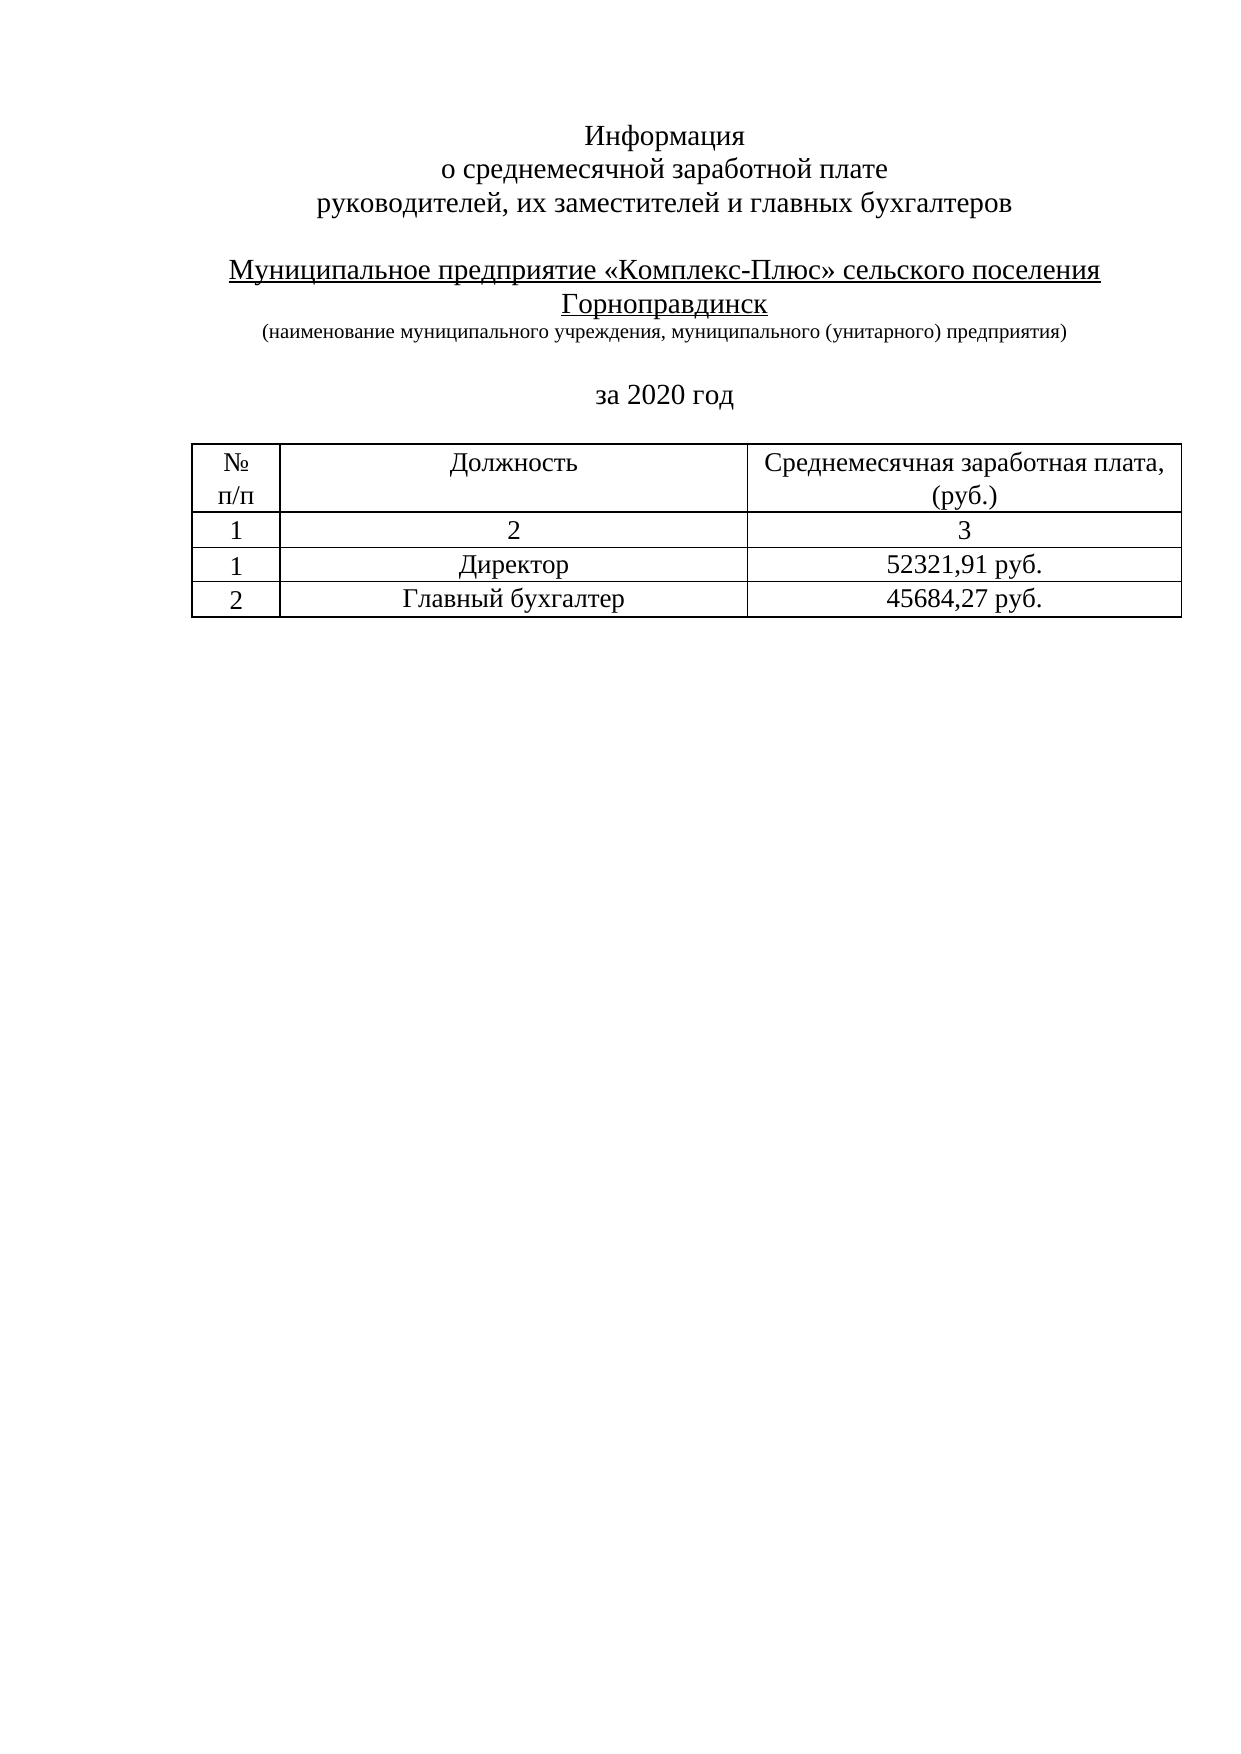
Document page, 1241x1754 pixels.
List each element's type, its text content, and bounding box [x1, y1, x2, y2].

table_header Среднемесячная заработная плата, (руб.) [748, 445, 1181, 511]
table_cell 1 [193, 513, 279, 546]
table_cell 45684,27 руб. [748, 582, 1181, 616]
table_cell 52321,91 руб. [748, 548, 1181, 581]
table_cell 2 [193, 582, 279, 616]
table_cell 3 [748, 513, 1181, 546]
text Муниципальное предприятие «Комплекс-Плюс» сельского поселения Горноправдинск [177, 252, 1152, 319]
text за 2020 год [177, 377, 1152, 411]
text Информация [177, 118, 1152, 152]
table_header Должность [281, 445, 747, 511]
text (наименование муниципального учреждения, муниципального (унитарного) предприятия) [177, 319, 1152, 343]
table_header № п/п [193, 445, 279, 511]
table_cell 1 [193, 548, 279, 581]
text о среднемесячной заработной плате [177, 152, 1152, 185]
text руководителей, их заместителей и главных бухгалтеров [177, 185, 1152, 219]
table_cell Главный бухгалтер [281, 582, 747, 616]
table_cell Директор [281, 548, 747, 581]
table_cell 2 [281, 513, 747, 546]
